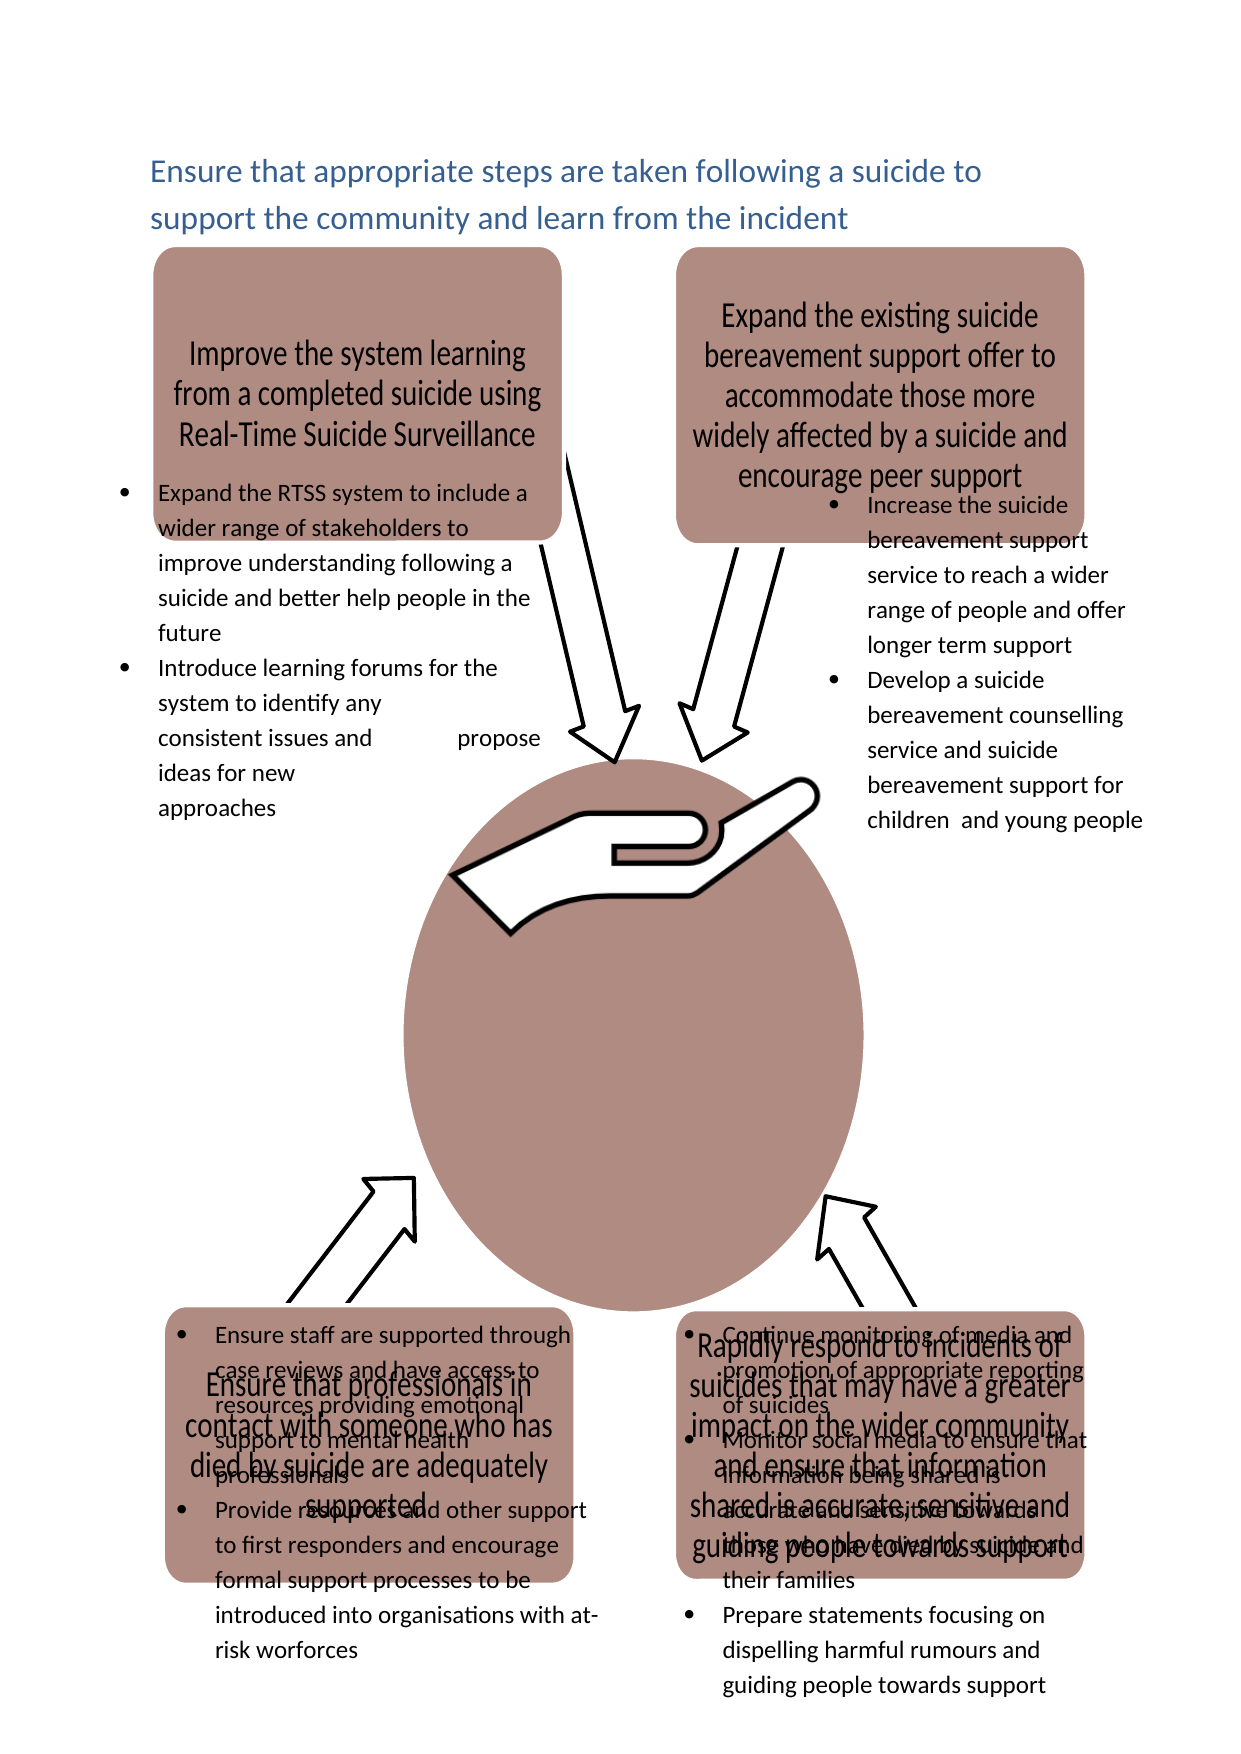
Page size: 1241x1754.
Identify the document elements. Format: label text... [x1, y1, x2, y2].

subtitle Ensure that appropriate steps are taken following a suicide to support the community and learn from the incident [150, 150, 1090, 237]
picture [436, 657, 834, 1056]
